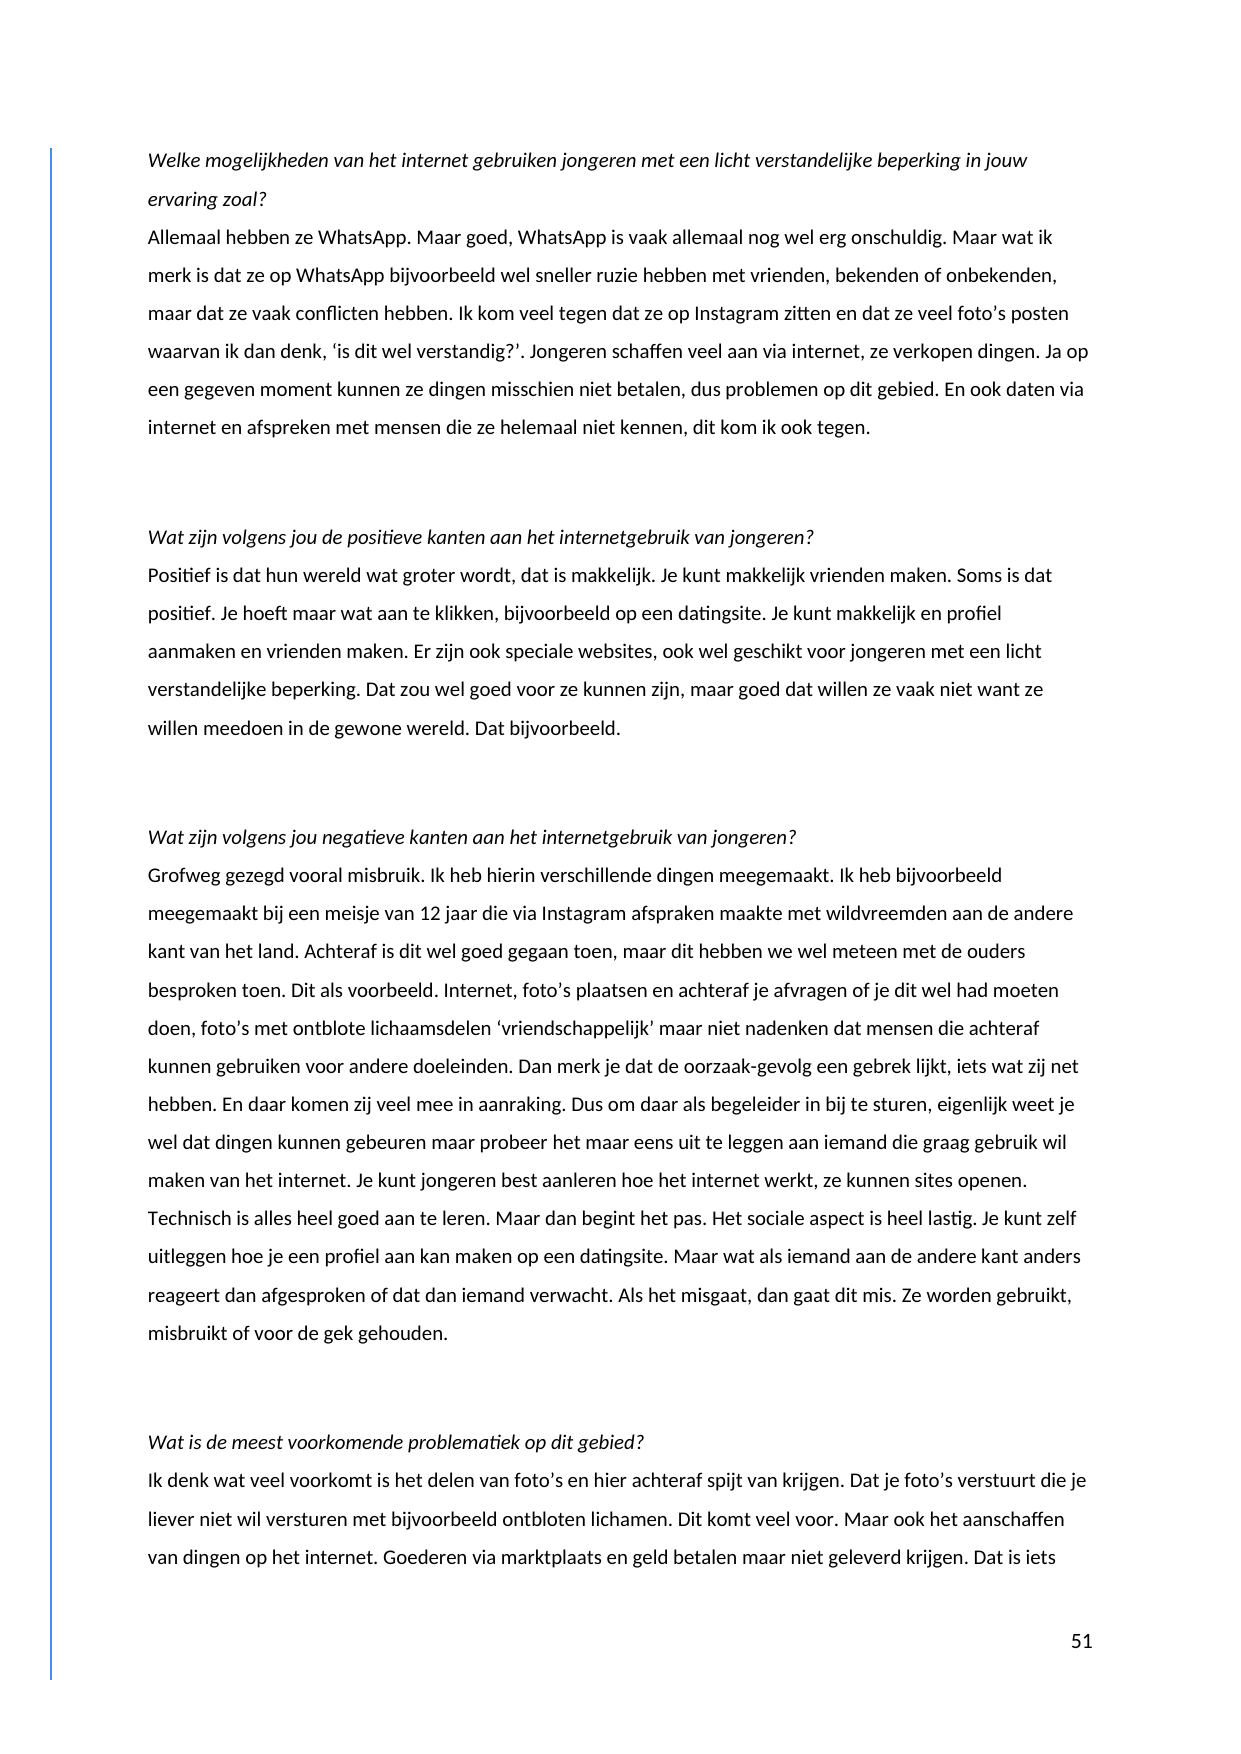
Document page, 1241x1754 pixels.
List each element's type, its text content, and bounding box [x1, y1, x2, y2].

text Wat zijn volgens jou de positieve kanten aan het internetgebruik van jongeren? Positief is dat hun wereld wat groter wordt, dat is makkelijk. Je kunt makkelijk vrienden maken. Soms is dat positief. Je hoeft maar wat aan te klikken, bijvoorbeeld op een datingsite. Je kunt makkelijk en profiel aanmaken en vrienden maken. Er zijn ook speciale websites, ook wel geschikt voor jongeren met een licht verstandelijke beperking. Dat zou wel goed voor ze kunnen zijn, maar goed dat willen ze vaak niet want ze willen meedoen in de gewone wereld. Dat bijvoorbeeld. [148, 524, 1093, 740]
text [148, 1429, 1093, 1569]
text Welke mogelijkheden van het internet gebruiken jongeren met een licht verstandelijke beperking in jouw ervaring zoal? Allemaal hebben ze WhatsApp. Maar goed, WhatsApp is vaak allemaal nog wel erg onschuldig. Maar wat ik merk is dat ze op WhatsApp bijvoorbeeld wel sneller ruzie hebben met vrienden, bekenden of onbekenden, maar dat ze vaak conflicten hebben. Ik kom veel tegen dat ze op Instagram zitten en dat ze veel foto’s posten waarvan ik dan denk, ‘is dit wel verstandig?’. Jongeren schaffen veel aan via internet, ze verkopen dingen. Ja op een gegeven moment kunnen ze dingen misschien niet betalen, dus problemen op dit gebied. En ook daten via internet en afspreken met mensen die ze helemaal niet kennen, dit kom ik ook tegen. [148, 148, 1093, 440]
text Wat zijn volgens jou negatieve kanten aan het internetgebruik van jongeren? Grofweg gezegd vooral misbruik. Ik heb hierin verschillende dingen meegemaakt. Ik heb bijvoorbeeld meegemaakt bij een meisje van 12 jaar die via Instagram afspraken maakte met wildvreemden aan de andere kant van het land. Achteraf is dit wel goed gegaan toen, maar dit hebben we wel meteen met de ouders besproken toen. Dit als voorbeeld. Internet, foto’s plaatsen en achteraf je afvragen of je dit wel had moeten doen, foto’s met ontblote lichaamsdelen ‘vriendschappelijk’ maar niet nadenken dat mensen die achteraf kunnen gebruiken voor andere doeleinden. Dan merk je dat de oorzaak-gevolg een gebrek lijkt, iets wat zij net hebben. En daar komen zij veel mee in aanraking. Dus om daar als begeleider in bij te sturen, eigenlijk weet je wel dat dingen kunnen gebeuren maar probeer het maar eens uit te leggen aan iemand die graag gebruik wil maken van het internet. Je kunt jongeren best aanleren hoe het internet werkt, ze kunnen sites openen. Technisch is alles heel goed aan te leren. Maar dan begint het pas. Het sociale aspect is heel lastig. Je kunt zelf uitleggen hoe je een profiel aan kan maken op een datingsite. Maar wat als iemand aan de andere kant anders reageert dan afgesproken of dat dan iemand verwacht. Als het misgaat, dan gaat dit mis. Ze worden gebruikt, misbruikt of voor de gek gehouden. [148, 824, 1093, 1345]
